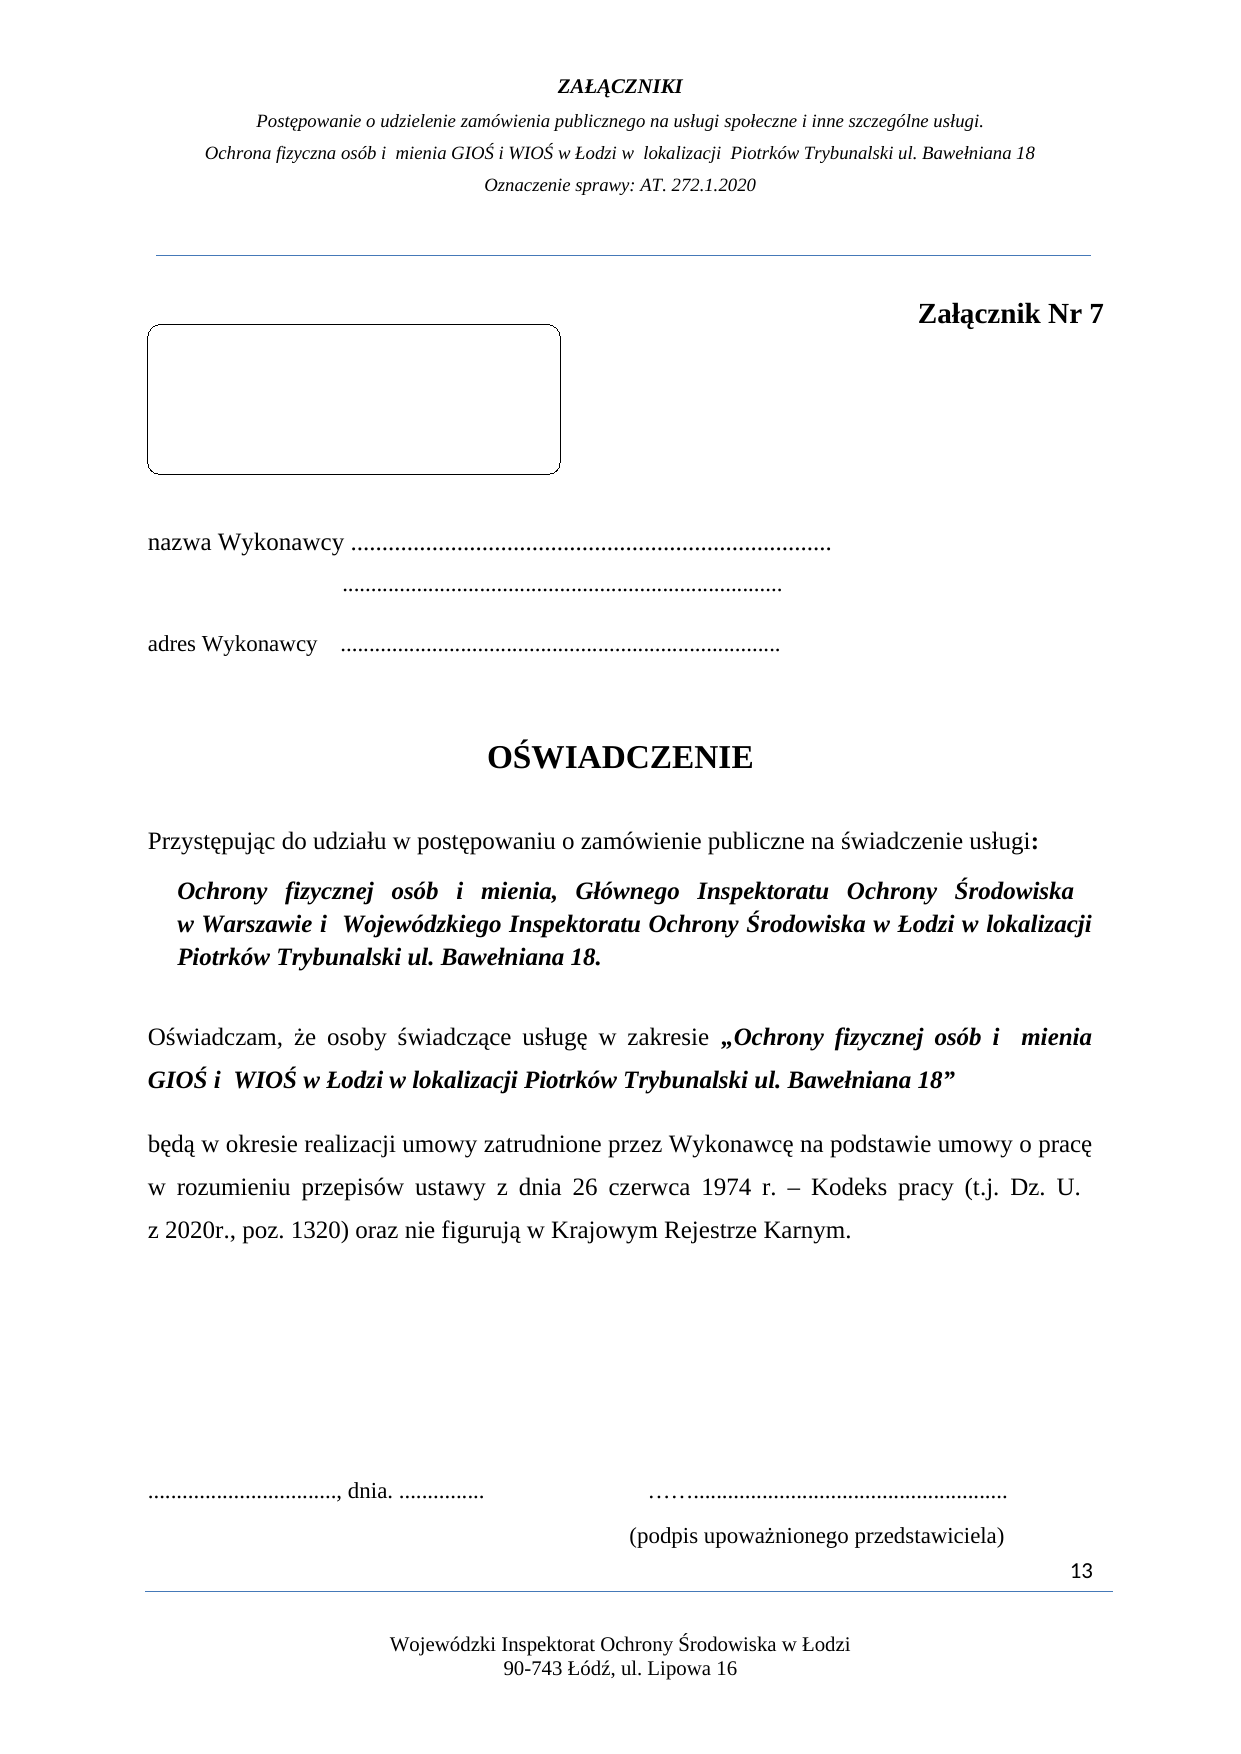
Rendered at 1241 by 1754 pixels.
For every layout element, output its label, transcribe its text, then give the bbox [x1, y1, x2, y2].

subtitle nazwa Wykonawcy ............................................................................. [148, 527, 1093, 556]
text ................................., dnia. ............... ……....................................................... [148, 1480, 1093, 1504]
text adres Wykonawcy ............................................................................. [148, 630, 1093, 657]
text Załącznik Nr 7 [148, 299, 1104, 329]
subtitle OŚWIADCZENIE [148, 738, 1093, 776]
text Oświadczam, że osoby świadczące usługę w zakresie „Ochrony fizycznej osób i mienia GIOŚ i WIOŚ w Łodzi w lokalizacji Piotrków Trybunalski ul. Bawełniana 18” [148, 1022, 1093, 1094]
text Przystępując do udziału w postępowaniu o zamówienie publiczne na świadczenie usługi: [148, 829, 1093, 855]
text Ochrony fizycznej osób i mienia, Głównego Inspektoratu Ochrony Środowiska w Warszawie i Wojewódzkiego Inspektoratu Ochrony Środowiska w Łodzi w lokalizacji Piotrków Trybunalski ul. Bawełniana 18. [177, 876, 1093, 971]
text (podpis upoważnionego przedstawiciela) [148, 1524, 1093, 1548]
text będą w okresie realizacji umowy zatrudnione przez Wykonawcę na podstawie umowy o pracę w rozumieniu przepisów ustawy z dnia 26 czerwca 1974 r. – Kodeks pracy (t.j. Dz. U. z 2020r., poz. 1320) oraz nie figurują w Krajowym Rejestrze Karnym. [148, 1129, 1093, 1244]
text ............................................................................. [148, 570, 1093, 596]
